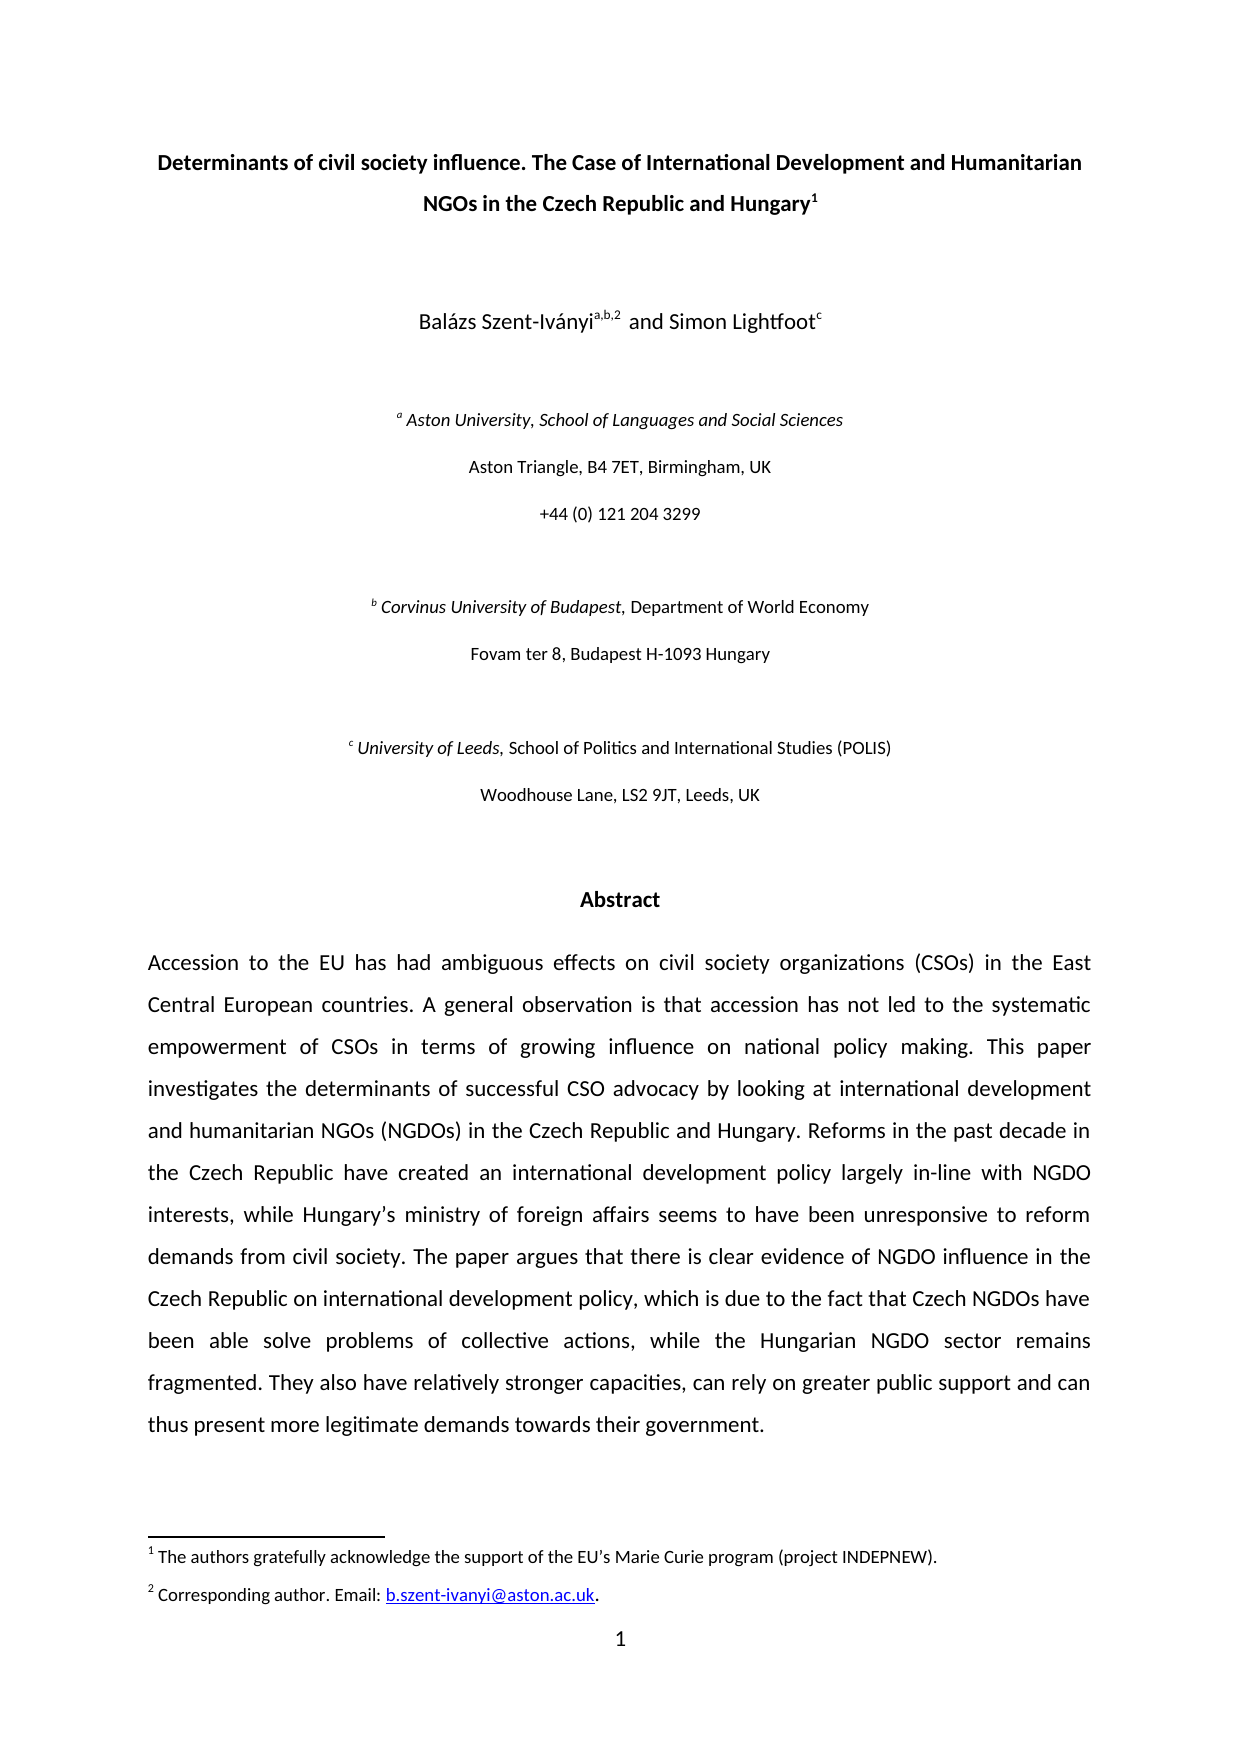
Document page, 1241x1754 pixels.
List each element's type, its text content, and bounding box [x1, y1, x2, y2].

text a Aston University, School of Languages and Social Sciences [148, 408, 1093, 431]
text Balázs Szent-Iványia,b, and Simon Lightfootc [148, 307, 1093, 335]
text c University of Leeds, School of Politics and International Studies (POLIS) [148, 736, 1093, 759]
text Aston Triangle, B4 7ET, Birmingham, UK [148, 455, 1093, 478]
text Woodhouse Lane, LS2 9JT, Leeds, UK [148, 783, 1093, 806]
text Determinants of civil society influence. The Case of International Development and Humanitarian NGOs in the Czech Republic and Hungary [148, 148, 1093, 218]
text b Corvinus University of Budapest, Department of World Economy [148, 596, 1093, 619]
text Accession to the EU has had ambiguous effects on civil society organizations (CSOs) in the East Central European countries. A general observation is that accession has not led to the systematic empowerment of CSOs in terms of growing influence on national policy making. This paper investigates the determinants of successful CSO advocacy by looking at international development and humanitarian NGOs (NGDOs) in the Czech Republic and Hungary. Reforms in the past decade in the Czech Republic have created an international development policy largely in-line with NGDO interests, while Hungary’s ministry of foreign affairs seems to have been unresponsive to reform demands from civil society. The paper argues that there is clear evidence of NGDO influence in the Czech Republic on international development policy, which is due to the fact that Czech NGDOs have been able solve problems of collective actions, while the Hungarian NGDO sector remains fragmented. They also have relatively stronger capacities, can rely on greater public support and can thus present more legitimate demands towards their government. [148, 948, 1093, 1438]
text Abstract [148, 885, 1093, 913]
text +44 (0) 121 204 3299 [148, 502, 1093, 525]
text Fovam ter 8, Budapest H-1093 Hungary [148, 643, 1093, 666]
